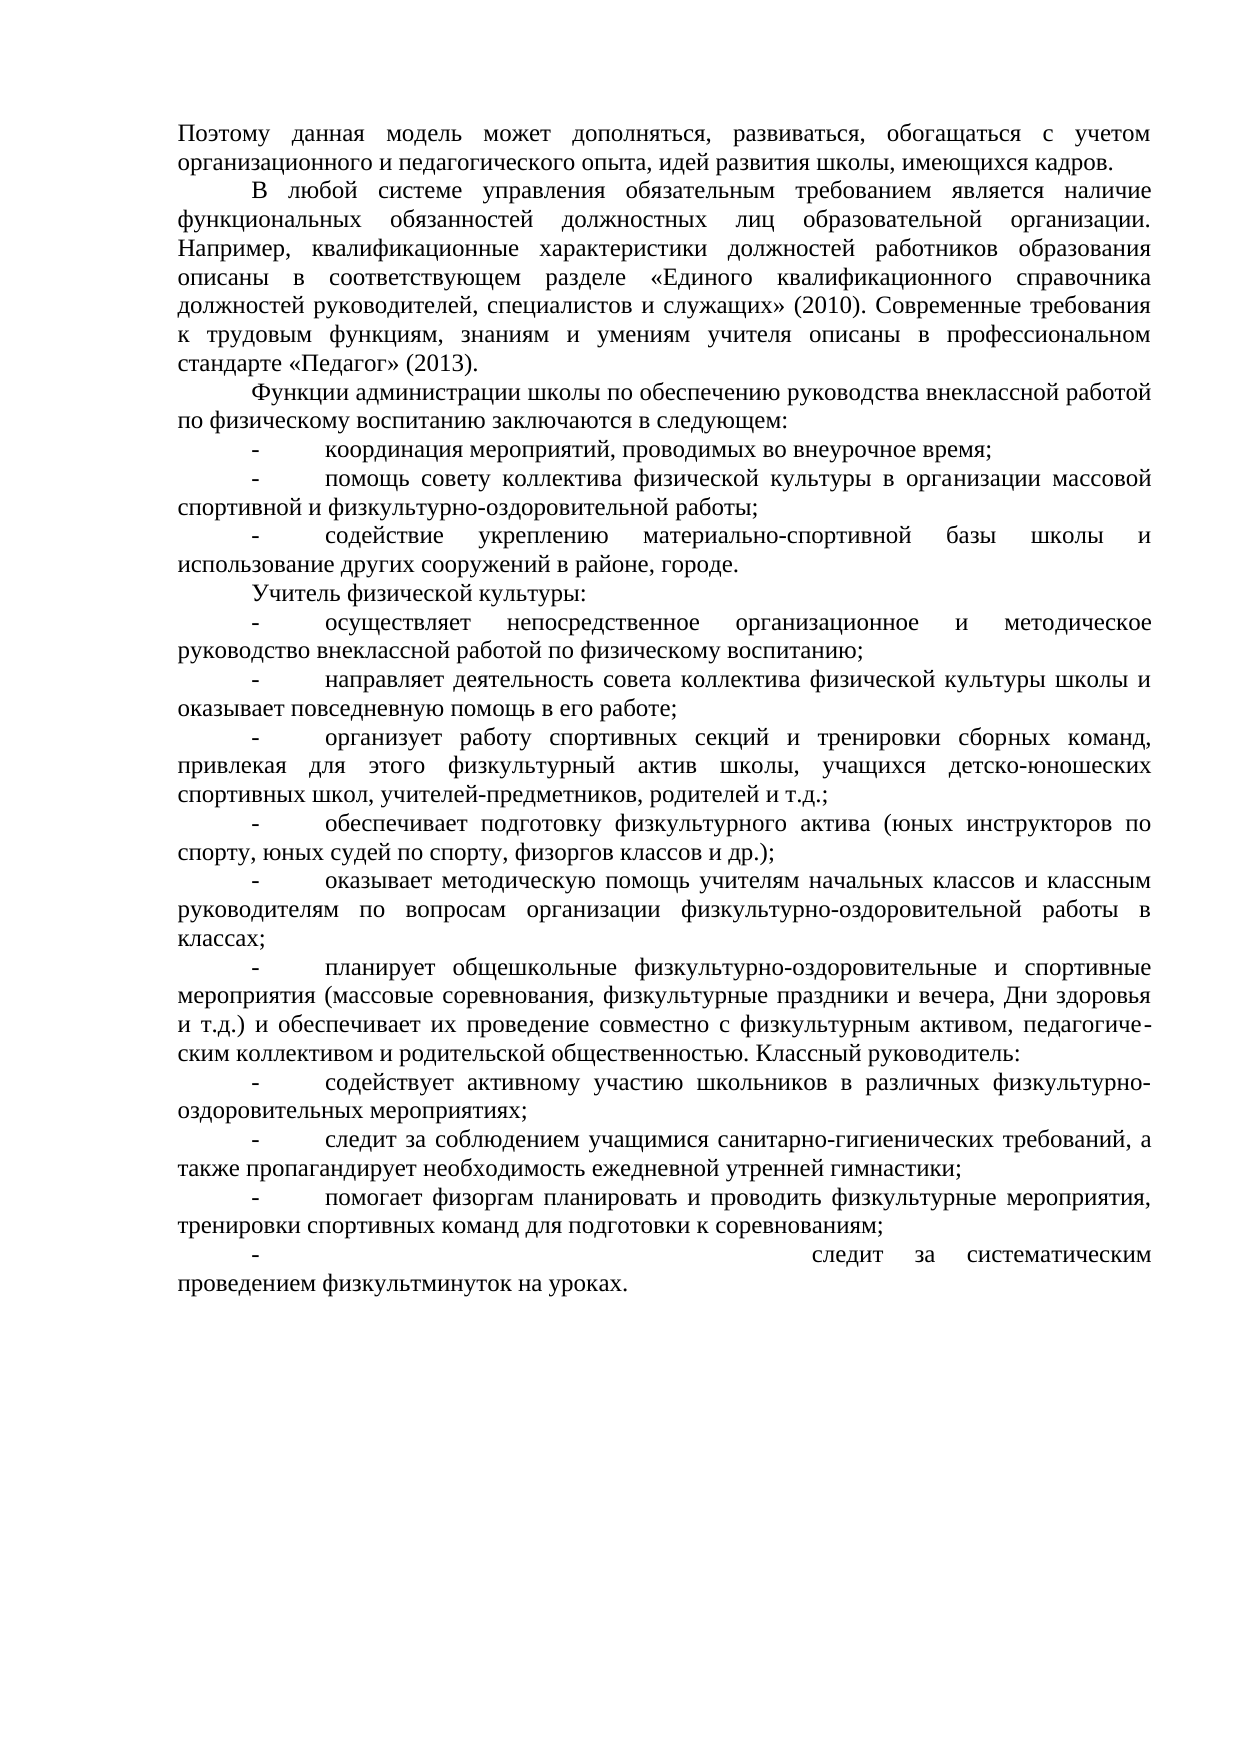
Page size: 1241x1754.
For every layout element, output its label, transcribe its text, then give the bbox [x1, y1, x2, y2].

list следит за соблюдением учащимися санитарно-гигиенических требований, а также пропагандирует необходимость ежедневной утренней гимнастики; [177, 1124, 1152, 1182]
list помощь совету коллектива физической культуры в организации массовой спортивной и физкультурно-оздоровительной работы; [177, 463, 1152, 521]
list содействие укреплению материально-спортивной базы школы и использование других сооружений в районе, городе. [177, 521, 1152, 578]
list планирует общешкольные физкультурно-оздоровительные и спортивные мероприятия (массовые соревнования, физкультурные праздники и вечера, Дни здоровья и т.д.) и обеспечивает их проведение совместно с физкультурным активом, педагогическим коллективом и родительской общественностью. Классный руководитель: [177, 952, 1152, 1067]
text Учитель физической культуры: [177, 578, 1152, 607]
text В любой системе управления обязательным требованием является наличие функциональных обязанностей должностных лиц образовательной организации. Например, квалификационные характеристики должностей работников образования описаны в соответствующем разделе «Единого квалификационного справочника должностей руководителей, специалистов и служащих» (2010). Современные требования к трудовым функциям, знаниям и умениям учителя описаны в профессиональном стандарте «Педагог» (2013). [177, 176, 1152, 377]
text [177, 118, 1152, 176]
list обеспечивает подготовку физкультурного актива (юных инструкторов по спорту, юных судей по спорту, физоргов классов и др.); [177, 808, 1152, 866]
list оказывает методическую помощь учителям начальных классов и классным руководителям по вопросам организации физкультурно-оздоровительной работы в классах; [177, 866, 1152, 952]
list осуществляет непосредственное организационное и методическое руководство внеклассной работой по физическому воспитанию; [177, 607, 1152, 664]
list содействует активному участию школьников в различных физкультурно-оздоровительных мероприятиях; [177, 1067, 1152, 1124]
list следит за систематическим проведением физкультминуток на уроках. [177, 1239, 1152, 1297]
text Функции администрации школы по обеспечению руководства внеклассной работой по физическому воспитанию заключаются в следующем: [177, 377, 1152, 434]
list помогает физоргам планировать и проводить физкультурные мероприятия, тренировки спортивных команд для подготовки к соревнованиям; [177, 1182, 1152, 1239]
list организует работу спортивных секций и тренировки сборных команд, привлекая для этого физкультурный актив школы, учащихся детско-юношеских спортивных школ, учителей-предметников, родителей и т.д.; [177, 722, 1152, 808]
list направляет деятельность совета коллектива физической культуры школы и оказывает повседневную помощь в его работе; [177, 664, 1152, 722]
list координация мероприятий, проводимых во внеурочное время; [177, 434, 1152, 463]
